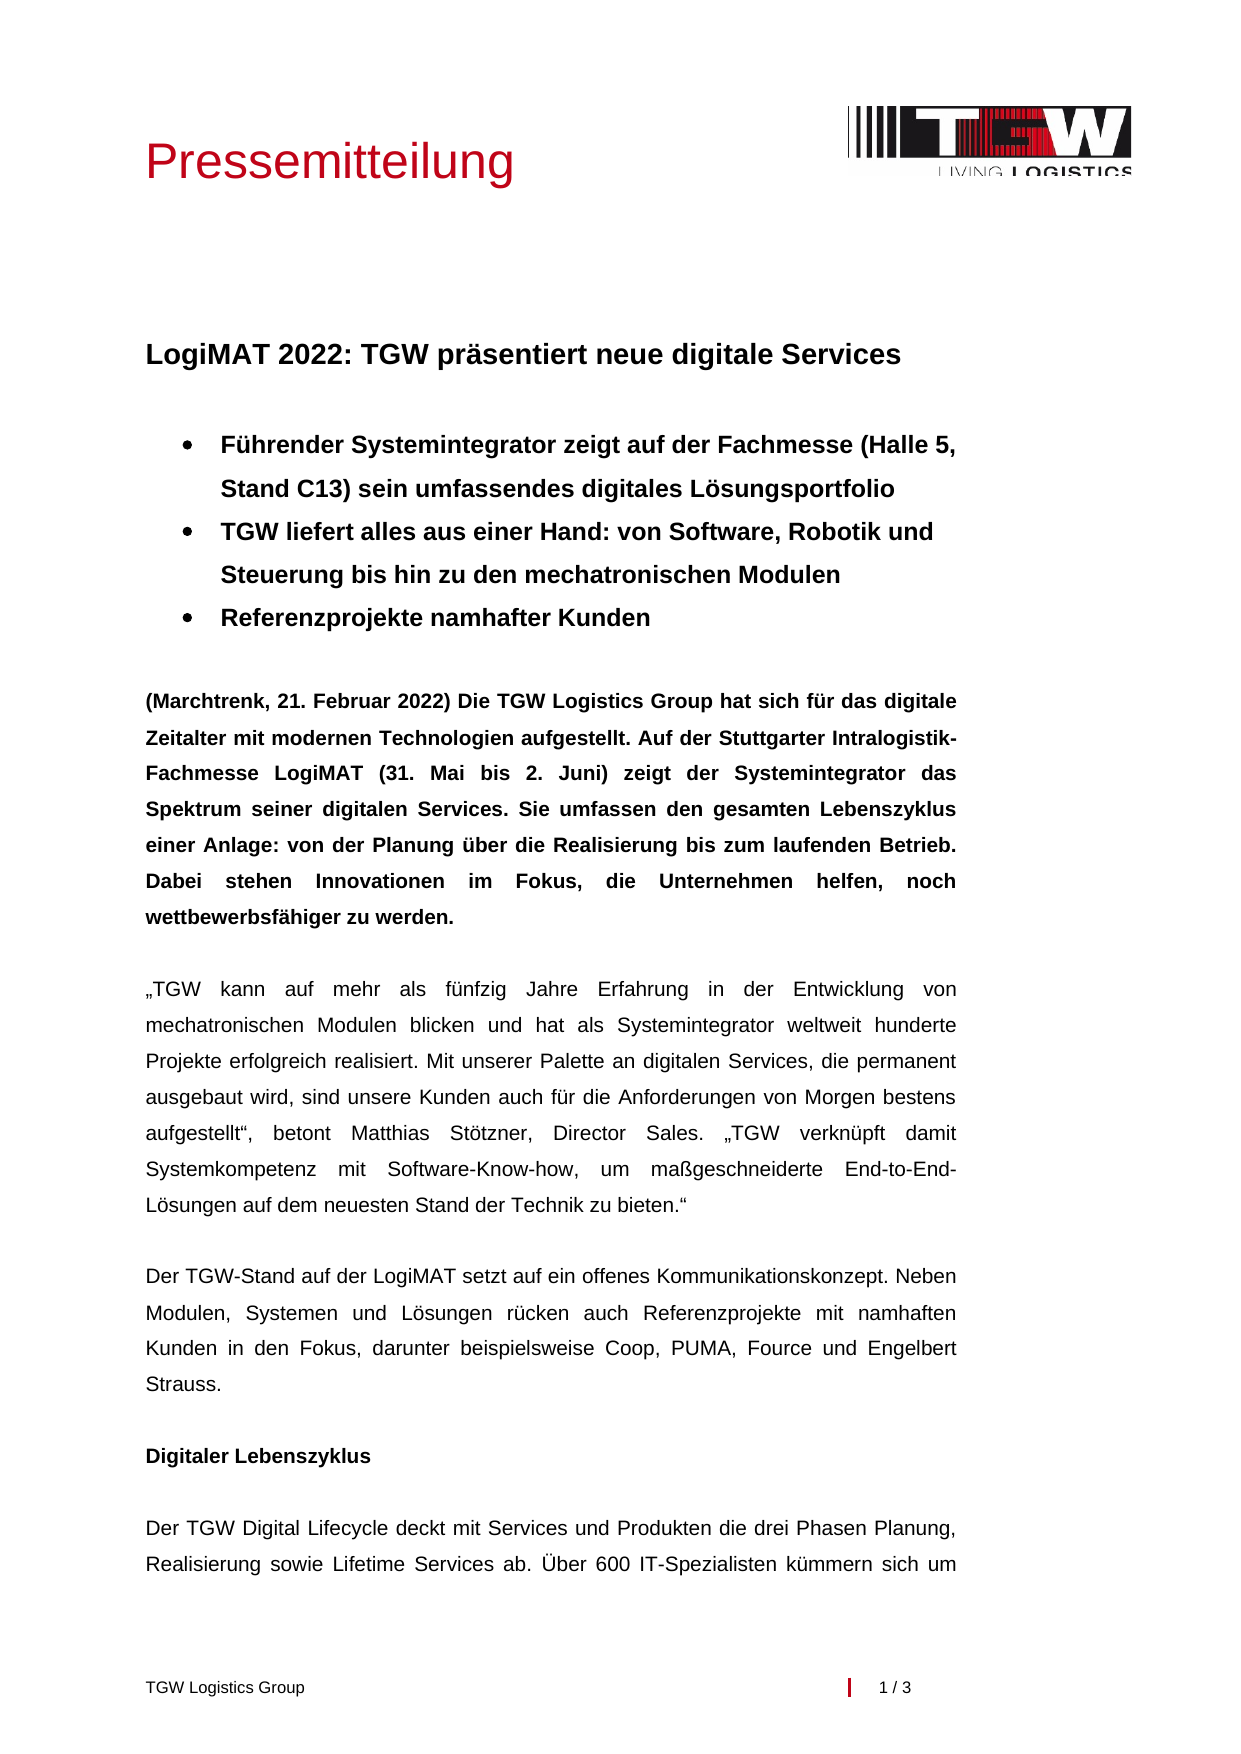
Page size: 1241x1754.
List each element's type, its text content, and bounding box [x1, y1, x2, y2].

text (Marchtrenk, 21. Februar 2022) Die TGW Logistics Group hat sich für das digitale Zeitalter mit modernen Technologien aufgestellt. Auf der Stuttgarter Intralogistik-Fachmesse LogiMAT (31. Mai bis 2. Juni) zeigt der Systemintegrator das Spektrum seiner digitalen Services. Sie umfassen den gesamten Lebenszyklus einer Anlage: von der Planung über die Realisierung bis zum laufenden Betrieb. Dabei stehen Innovationen im Fokus, die Unternehmen helfen, noch wettbewerbsfähiger zu werden. [145, 689, 957, 929]
text Der TGW-Stand auf der LogiMAT setzt auf ein offenes Kommunikationskonzept. Neben Modulen, Systemen und Lösungen rücken auch Referenzprojekte mit namhaften Kunden in den Fokus, darunter beispielsweise Coop, PUMA, Fource und Engelbert Strauss. [145, 1264, 957, 1396]
list Referenzprojekte namhafter Kunden [183, 603, 957, 632]
text „TGW kann auf mehr als fünfzig Jahre Erfahrung in der Entwicklung von mechatronischen Modulen blicken und hat als Systemintegrator weltweit hunderte Projekte erfolgreich realisiert. Mit unserer Palette an digitalen Services, die permanent ausgebaut wird, sind unsere Kunden auch für die Anforderungen von Morgen bestens aufgestellt“, betont Matthias Stötzner, Director Sales. „TGW verknüpft damit Systemkompetenz mit Software-Know-how, um maßgeschneiderte End-to-End-Lösungen auf dem neuesten Stand der Technik zu bieten.“ [145, 977, 957, 1216]
picture [846, 106, 1132, 176]
text Digitaler Lebenszyklus [145, 1444, 957, 1468]
list Führender Systemintegrator zeigt auf der Fachmesse (Halle 5, Stand C13) sein umfassendes digitales Lösungsportfolio [183, 430, 957, 502]
text LogiMAT 2022: TGW präsentiert neue digitale Services [145, 337, 957, 370]
list TGW liefert alles aus einer Hand: von Software, Robotik und Steuerung bis hin zu den mechatronischen Modulen [183, 517, 957, 589]
